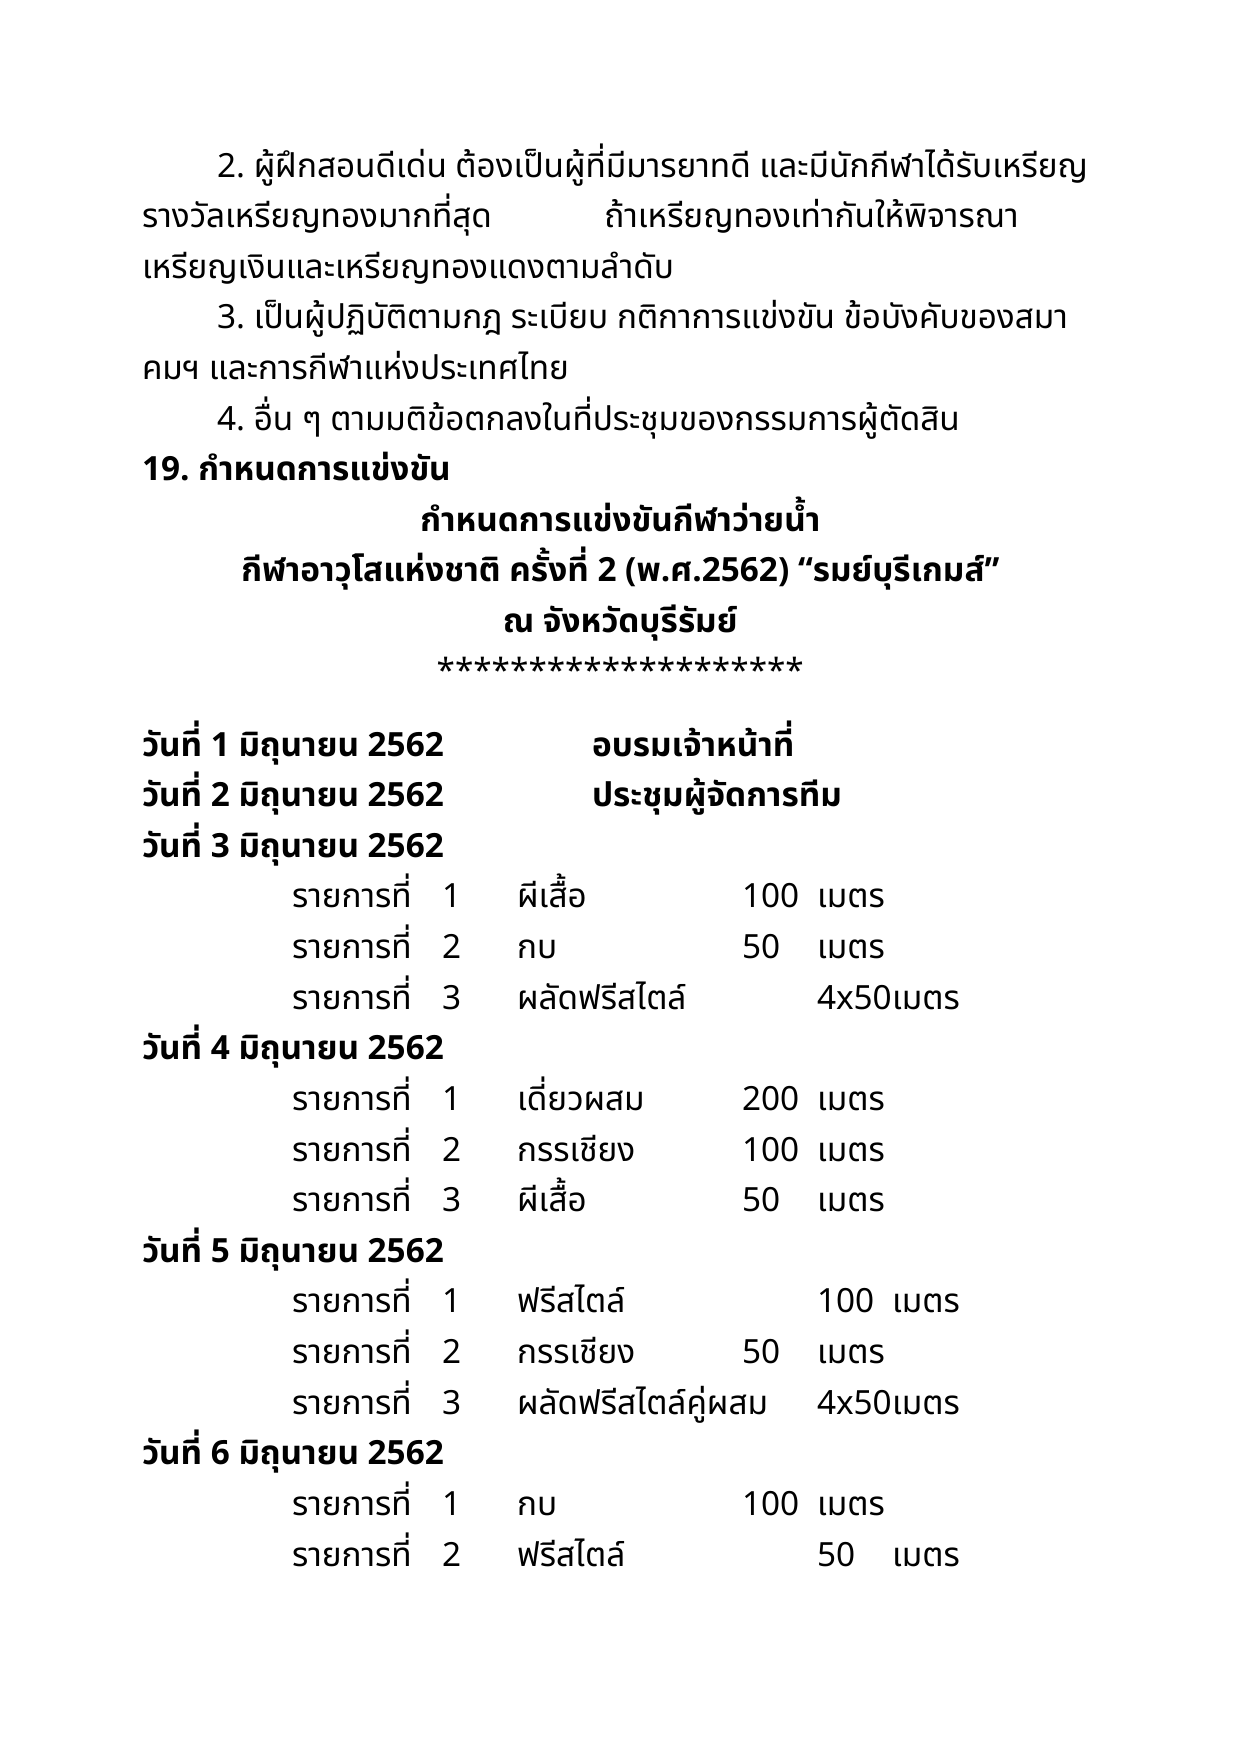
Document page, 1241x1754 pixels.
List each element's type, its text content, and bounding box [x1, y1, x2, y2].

text รายการที่ 2 ฟรีสไตล์ 50 เมตร [142, 1530, 1098, 1581]
text วันที่ 3 มิถุนายน 2562 [142, 822, 1098, 872]
text รายการที่ 2 กรรเชียง 50 เมตร [217, 1328, 1098, 1378]
text 3. เป็นผู้ปฏิบัติตามกฎ ระเบียบ กติกาการแข่งขัน ข้อบังคับของสมาคมฯ และการกีฬาแห่งประเทศไทย [142, 293, 1098, 394]
text 19. กำหนดการแข่งขัน [142, 445, 1098, 496]
text รายการที่ 2 กบ 50 เมตร [217, 923, 1098, 973]
text วันที่ 6 มิถุนายน 2562 [142, 1429, 1098, 1480]
text รายการที่ 3 ผลัดฟรีสไตล์ 4x50 เมตร [142, 973, 1098, 1024]
text วันที่ 1 มิถุนายน 2562 อบรมเจ้าหน้าที่ [142, 720, 1098, 771]
text กีฬาอาวุโสแห่งชาติ ครั้งที่ 2 (พ.ศ.2562) “รมย์บุรีเกมส์” [142, 546, 1098, 597]
text 2. ผู้ฝึกสอนดีเด่น ต้องเป็นผู้ที่มีมารยาทดี และมีนักกีฬาได้รับเหรียญรางวัลเหรียญทองมากที่สุด ถ้าเหรียญทองเท่ากันให้พิจารณาเหรียญเงินและเหรียญทองแดงตามลำดับ [142, 142, 1098, 293]
text กำหนดการแข่งขันกีฬาว่ายน้ำ [142, 496, 1098, 546]
text ******************** [142, 647, 1098, 692]
text รายการที่ 3 ผีเสื้อ 50 เมตร [142, 1176, 1098, 1227]
text รายการที่ 1 ฟรีสไตล์ 100 เมตร [142, 1277, 1098, 1328]
text วันที่ 4 มิถุนายน 2562 [142, 1024, 1098, 1075]
text 4. อื่น ๆ ตามมติข้อตกลงในที่ประชุมของกรรมการผู้ตัดสิน [142, 394, 1098, 445]
text รายการที่ 1 ผีเสื้อ 100 เมตร [142, 872, 1098, 923]
text รายการที่ 1 กบ 100 เมตร [142, 1480, 1098, 1530]
text ณ จังหวัดบุรีรัมย์ [142, 597, 1098, 647]
text วันที่ 5 มิถุนายน 2562 [142, 1227, 1098, 1277]
text รายการที่ 1 เดี่ยวผสม 200 เมตร [142, 1075, 1098, 1125]
text รายการที่ 2 กรรเชียง 100 เมตร [142, 1125, 1098, 1176]
text วันที่ 2 มิถุนายน 2562 ประชุมผู้จัดการทีม [142, 771, 1098, 822]
text รายการที่ 3 ผลัดฟรีสไตล์คู่ผสม 4x50 เมตร [142, 1378, 1098, 1429]
